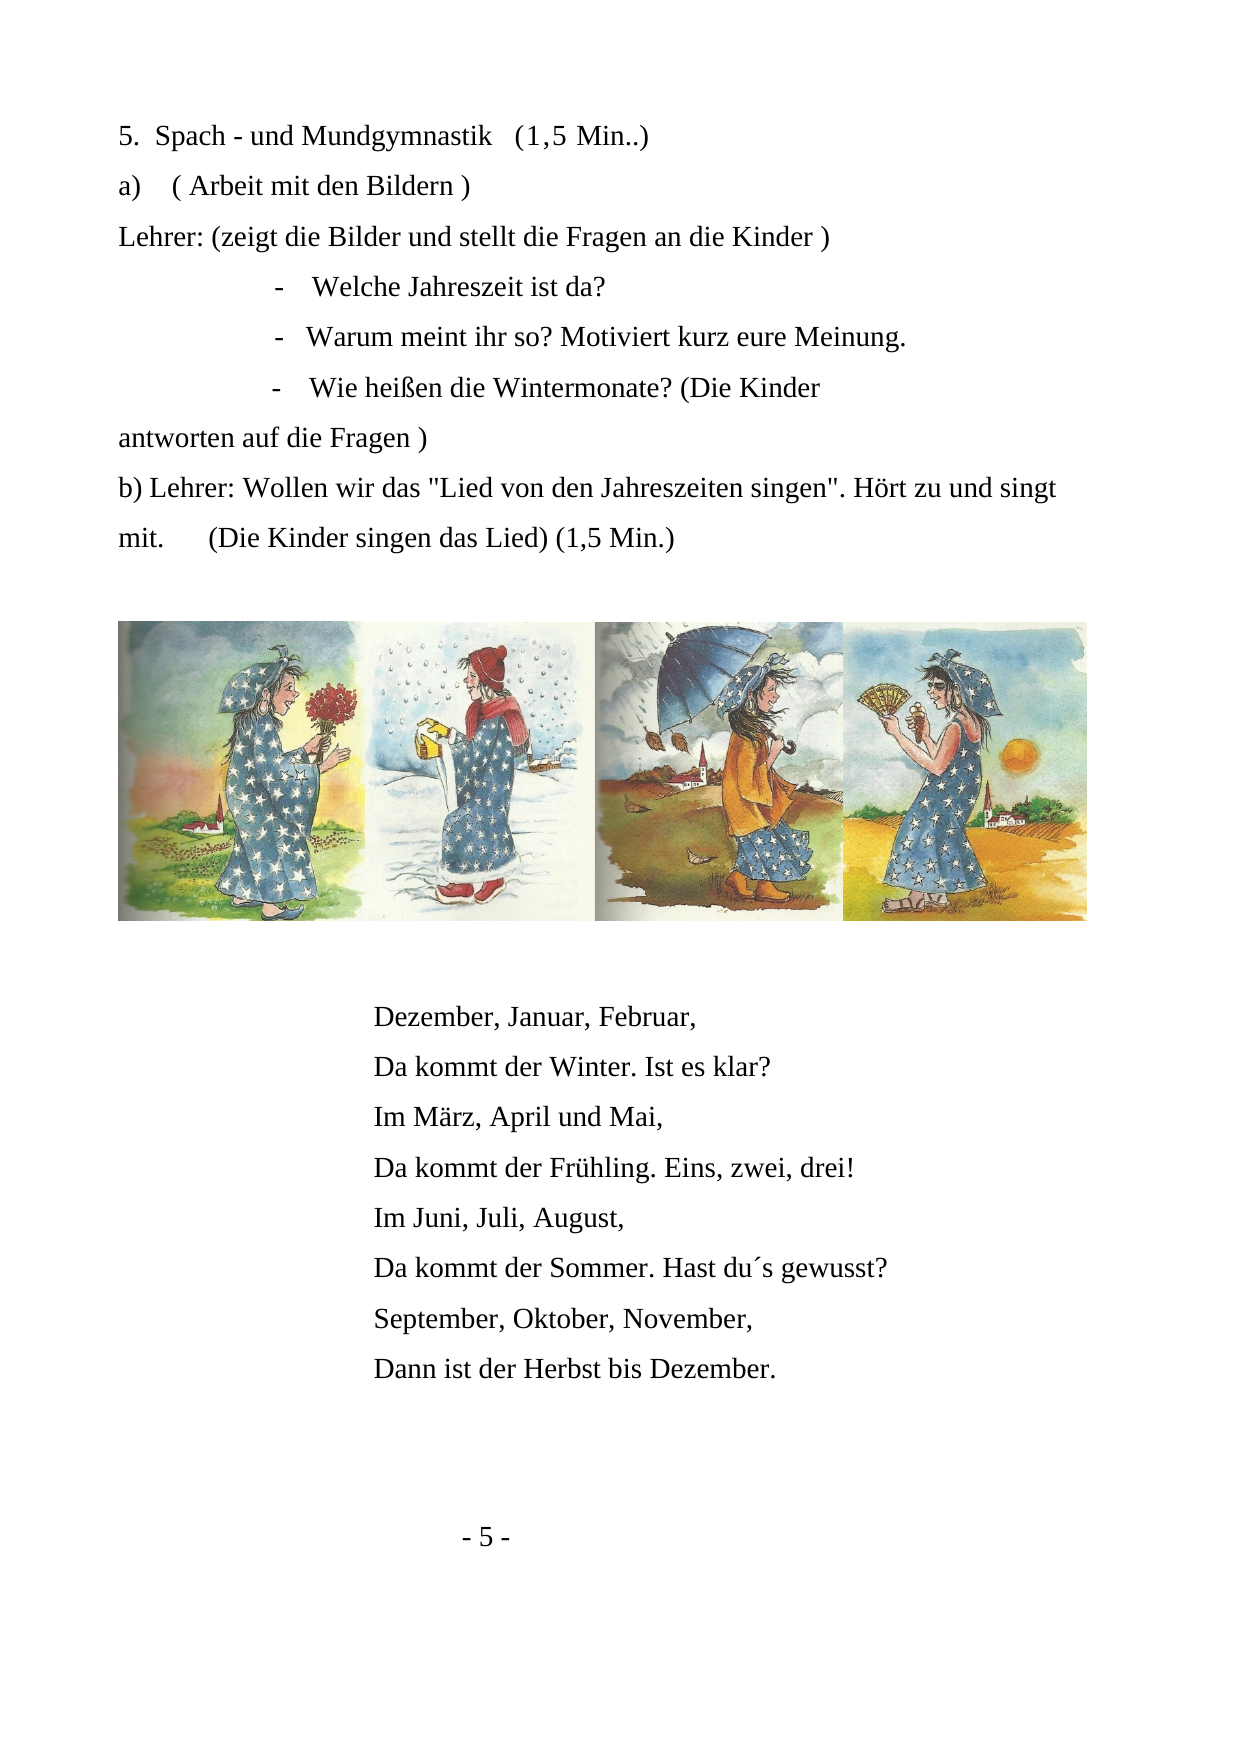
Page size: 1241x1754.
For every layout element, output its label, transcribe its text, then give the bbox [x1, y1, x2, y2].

text - Warum meint ihr so? Motiviert kurz eure Meinung. [274, 319, 1181, 353]
text b) Lehrer: Wollen wir das "Lied von den Jahreszeiten singen". Hört zu und singt mit. (Die Kinder singen das Lied) (1,5 Min.) [118, 470, 1181, 554]
text Dann ist der Herbst bis Dezember. [118, 1351, 1181, 1384]
text 5. Spach - und Mundgymnastik (1,5 Min..) [118, 118, 1181, 152]
text Im Juni, Juli, August, [118, 1200, 1181, 1234]
text Dezember, Januar, Februar, [118, 999, 1181, 1032]
text September, Oktober, November, [118, 1301, 1181, 1334]
text Lehrer: (zeigt die Bilder und stellt die Fragen an die Kinder ) [118, 219, 1181, 252]
text a) ( Arbeit mit den Bildern ) [118, 168, 1181, 202]
text Im März, April und Mai, [118, 1099, 1181, 1133]
list Welche Jahreszeit ist da? [274, 269, 1181, 303]
text Da kommt der Frühling. Eins, zwei, drei! [118, 1150, 1181, 1183]
list Wie heißen die Wintermonate? (Die Kinder antworten auf die Fragen ) [118, 370, 839, 453]
text Da kommt der Sommer. Hast du´s gewusst? [118, 1250, 1181, 1284]
text Da kommt der Winter. Ist es klar? [118, 1049, 1181, 1083]
picture [118, 621, 1087, 921]
text - 5 - [61, 1519, 1067, 1552]
